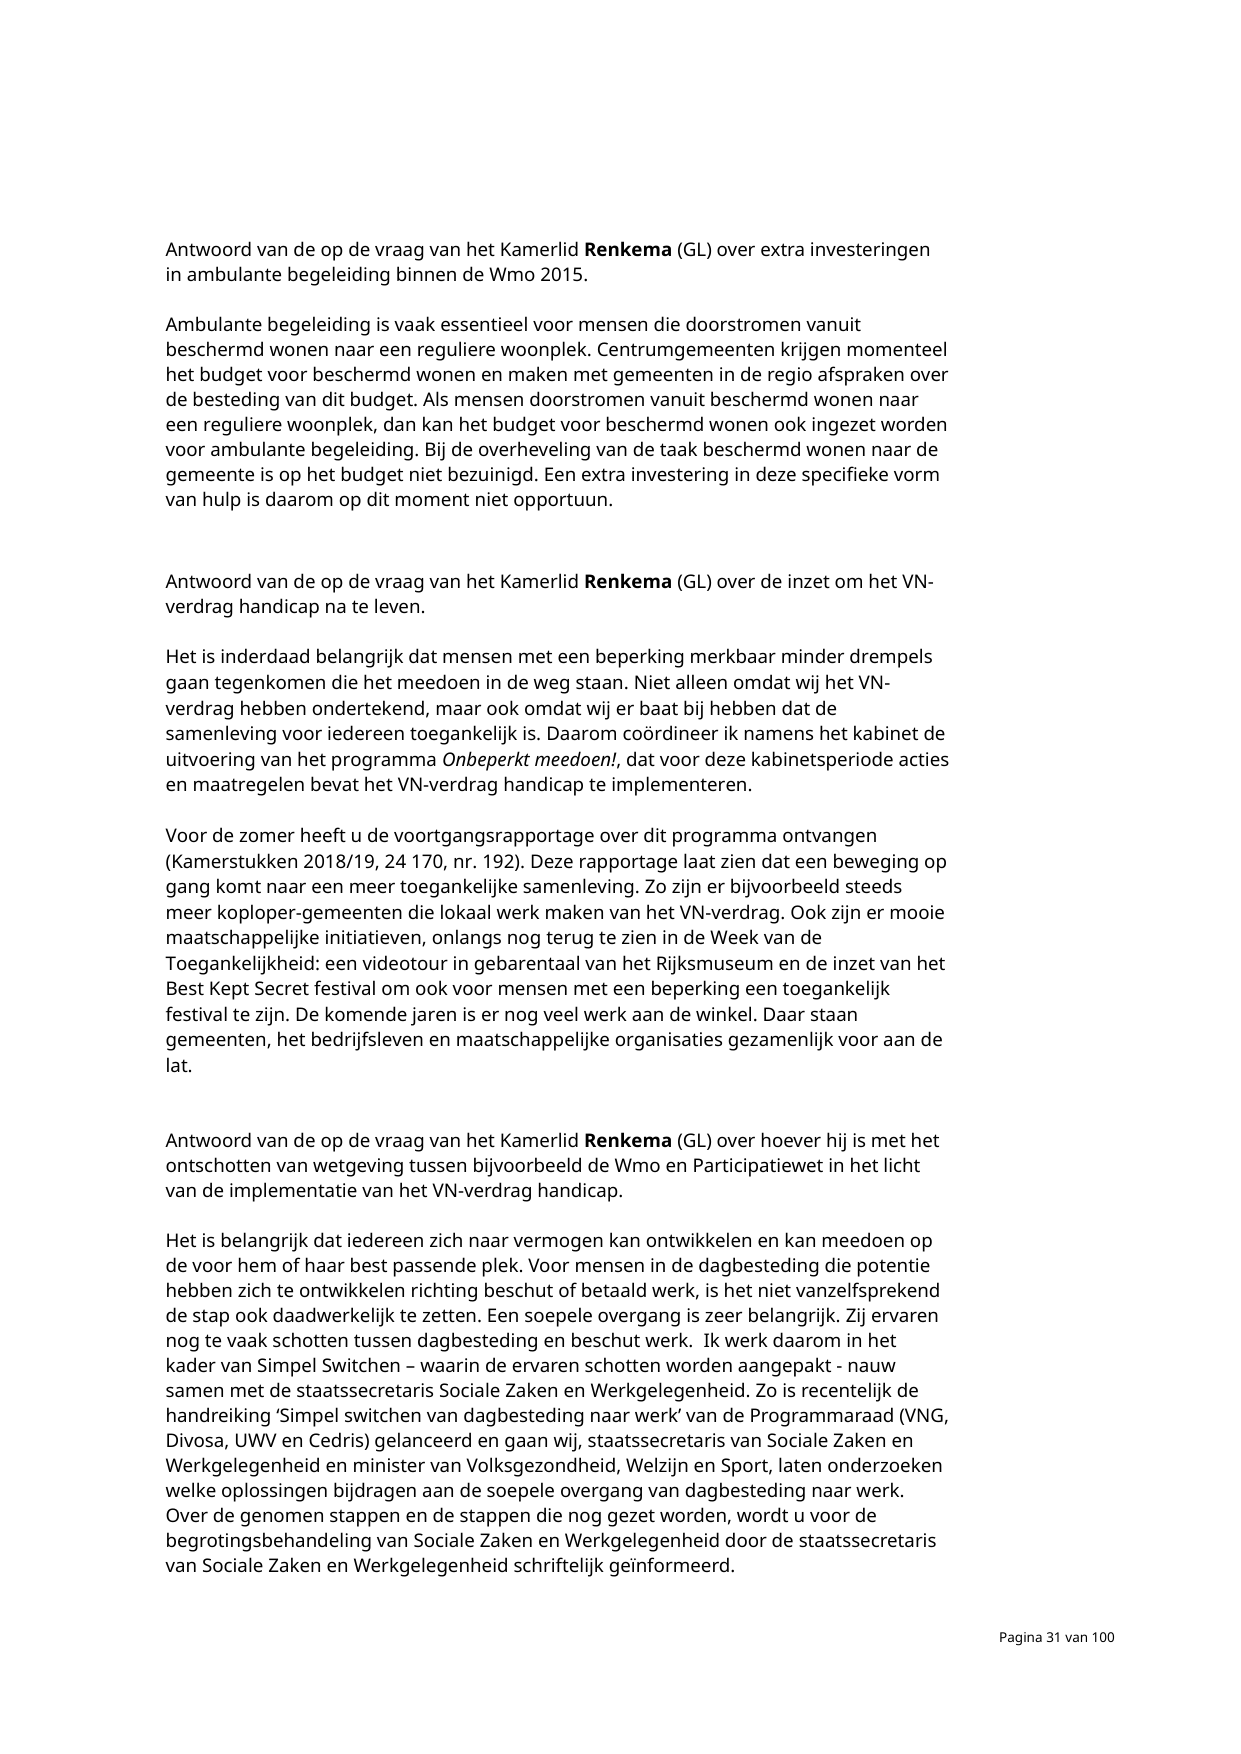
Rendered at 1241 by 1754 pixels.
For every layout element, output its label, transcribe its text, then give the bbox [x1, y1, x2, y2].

text Voor de zomer heeft u de voortgangsrapportage over dit programma ontvangen (Kamerstukken 2018/19, 24 170, nr. 192). Deze rapportage laat zien dat een beweging op gang komt naar een meer toegankelijke samenleving. Zo zijn er bijvoorbeeld steeds meer koploper-gemeenten die lokaal werk maken van het VN-verdrag. Ook zijn er mooie maatschappelijke initiatieven, onlangs nog terug te zien in de Week van de Toegankelijkheid: een videotour in gebarentaal van het Rijksmuseum en de inzet van het Best Kept Secret festival om ook voor mensen met een beperking een toegankelijk festival te zijn. De komende jaren is er nog veel werk aan de winkel. Daar staan gemeenten, het bedrijfsleven en maatschappelijke organisaties gezamenlijk voor aan de lat. [165, 822, 950, 1078]
text Antwoord van de staatssecretaris van Volksgezondheid, Welzijn en Sport op de vraag van het Kamerlid Renkema (GL) over extra investeringen in ambulante begeleiding binnen de Wmo 2015. [165, 236, 950, 286]
text Antwoord van de minister van Volksgezondheid, Welzijn en Sport op de vraag van het Kamerlid Renkema (GL) over hoever hij is met het ontschotten van wetgeving tussen bijvoorbeeld de Wmo en Participatiewet in het licht van de implementatie van het VN-verdrag handicap. [165, 1128, 950, 1203]
text Het is belangrijk dat iedereen zich naar vermogen kan ontwikkelen en kan meedoen op de voor hem of haar best passende plek. Voor mensen in de dagbesteding die potentie hebben zich te ontwikkelen richting beschut of betaald werk, is het niet vanzelfsprekend de stap ook daadwerkelijk te zetten. Een soepele overgang is zeer belangrijk. Zij ervaren nog te vaak schotten tussen dagbesteding en beschut werk. Ik werk daarom in het kader van Simpel Switchen – waarin de ervaren schotten worden aangepakt - nauw samen met de staatssecretaris Sociale Zaken en Werkgelegenheid. Zo is recentelijk de handreiking ‘Simpel switchen van dagbesteding naar werk’ van de Programmaraad (VNG, Divosa, UWV en Cedris) gelanceerd en gaan wij, staatssecretaris van Sociale Zaken en Werkgelegenheid en minister van Volksgezondheid, Welzijn en Sport, laten onderzoeken welke oplossingen bijdragen aan de soepele overgang van dagbesteding naar werk. Over de genomen stappen en de stappen die nog gezet worden, wordt u voor de begrotingsbehandeling van Sociale Zaken en Werkgelegenheid door de staatssecretaris van Sociale Zaken en Werkgelegenheid schriftelijk geïnformeerd. [165, 1228, 950, 1578]
text Ambulante begeleiding is vaak essentieel voor mensen die doorstromen vanuit beschermd wonen naar een reguliere woonplek. Centrumgemeenten krijgen momenteel het budget voor beschermd wonen en maken met gemeenten in de regio afspraken over de besteding van dit budget. Als mensen doorstromen vanuit beschermd wonen naar een reguliere woonplek, dan kan het budget voor beschermd wonen ook ingezet worden voor ambulante begeleiding. Bij de overheveling van de taak beschermd wonen naar de gemeente is op het budget niet bezuinigd. Een extra investering in deze specifieke vorm van hulp is daarom op dit moment niet opportuun. [165, 311, 950, 511]
text Het is inderdaad belangrijk dat mensen met een beperking merkbaar minder drempels gaan tegenkomen die het meedoen in de weg staan. Niet alleen omdat wij het VN- verdrag hebben ondertekend, maar ook omdat wij er baat bij hebben dat de samenleving voor iedereen toegankelijk is. Daarom coördineer ik namens het kabinet de uitvoering van het programma Onbeperkt meedoen!, dat voor deze kabinetsperiode acties en maatregelen bevat het VN-verdrag handicap te implementeren. [165, 644, 950, 797]
text Antwoord van de minister van Volksgezondheid, Welzijn en Sport op de vraag van het Kamerlid Renkema (GL) over de inzet om het VN-verdrag handicap na te leven. [165, 569, 950, 619]
